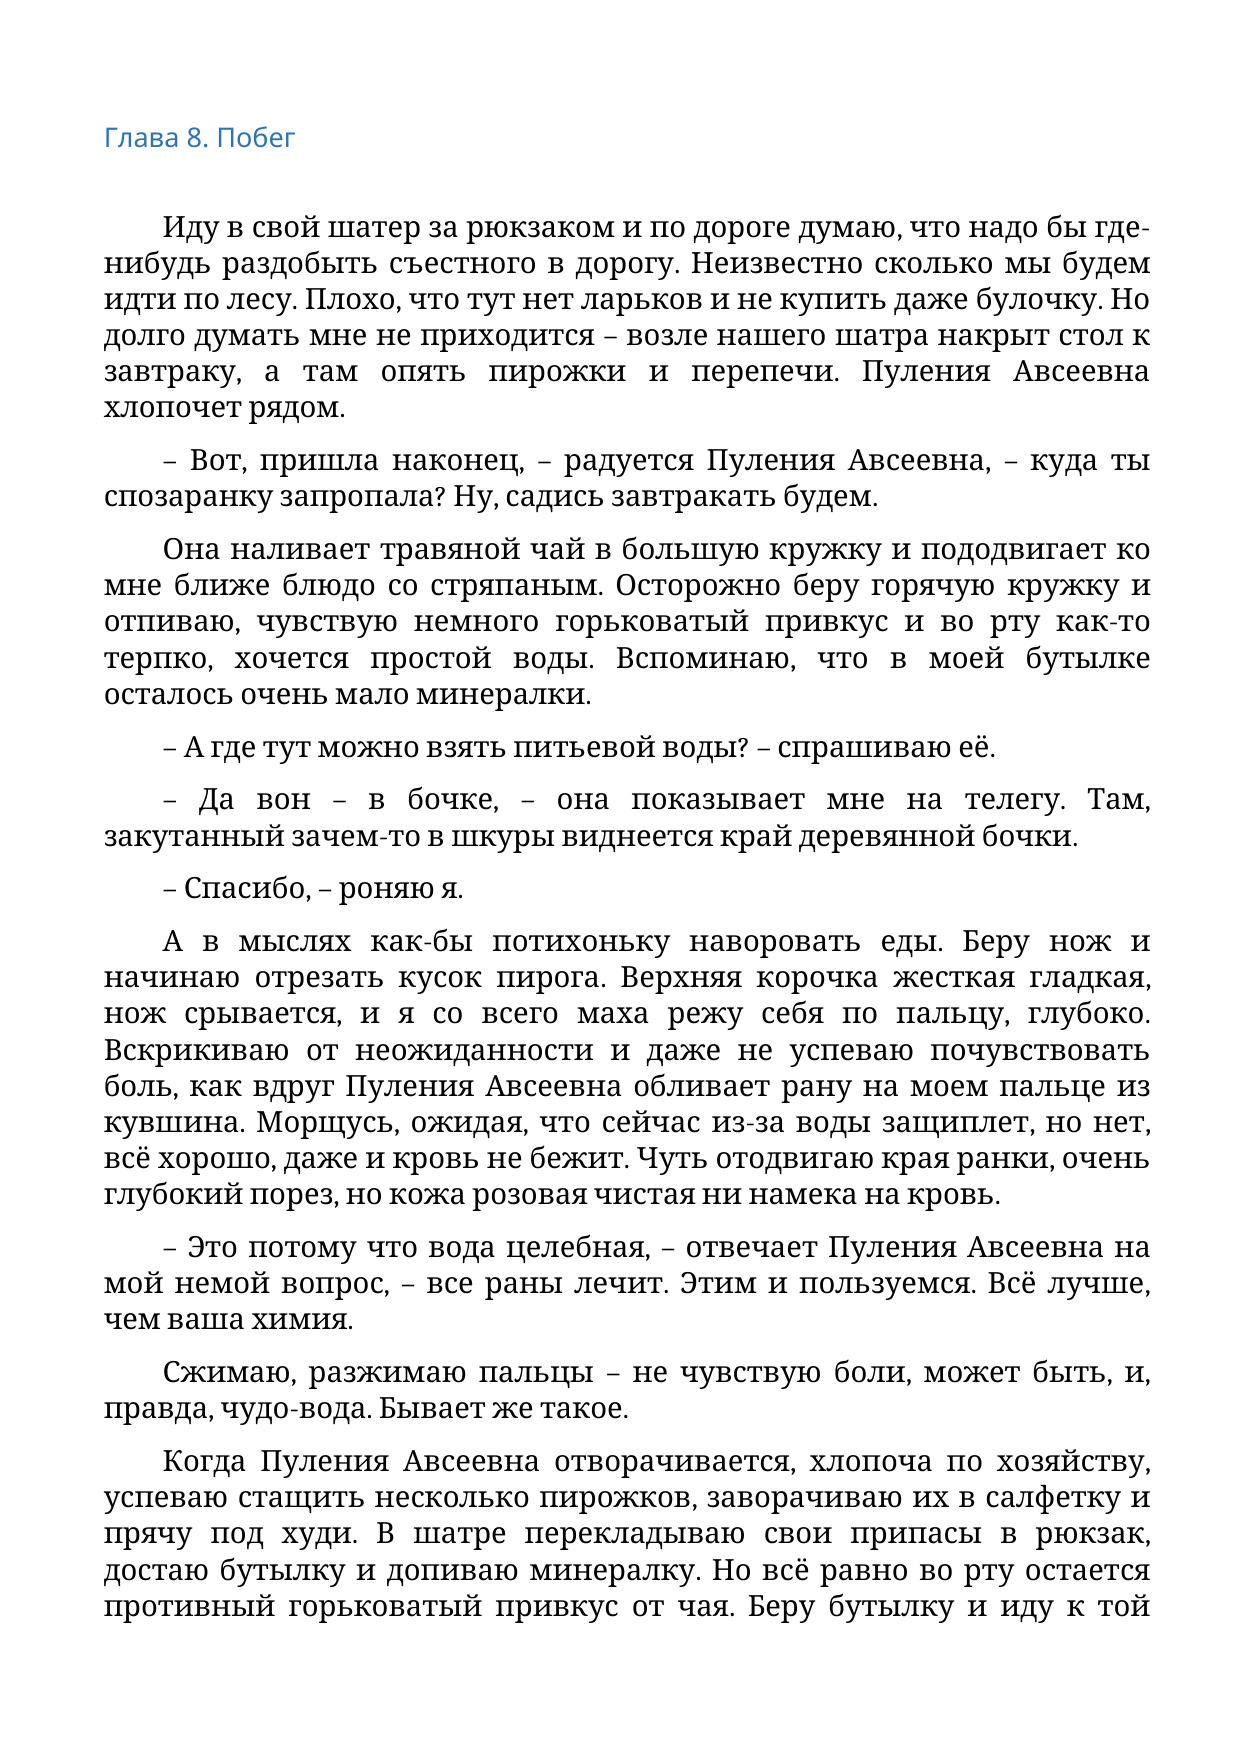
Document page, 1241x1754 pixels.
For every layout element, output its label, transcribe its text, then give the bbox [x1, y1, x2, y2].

text Она наливает травяной чай в большую кружку и пододвигает ко мне ближе блюдо со стряпаным. Осторожно беру горячую кружку и отпиваю, чувствую немного горьковатый привкус и во рту как-то терпко, хочется простой воды. Вспоминаю, что в моей бутылке осталось очень мало минералки. [103, 533, 1152, 711]
text – Да вон – в бочке, – она показывает мне на телегу. Там, закутанный зачем-то в шкуры виднеется край деревянной бочки. [103, 783, 1152, 853]
text А в мыслях как-бы потихоньку наворовать еды. Беру нож и начинаю отрезать кусок пирога. Верхняя корочка жесткая гладкая, нож срывается, и я со всего маха режу себя по пальцу, глубоко. Вскрикиваю от неожиданности и даже не успеваю почувствовать боль, как вдруг Пуления Авсеевна обливает рану на моем пальце из кувшина. Морщусь, ожидая, что сейчас из-за воды защиплет, но нет, всё хорошо, даже и кровь не бежит. Чуть отодвигаю края ранки, очень глубокий порез, но кожа розовая чистая ни намека на кровь. [103, 925, 1152, 1212]
subtitle Глава 8. Побег [103, 118, 1152, 155]
text – Спасибо, – роняю я. [103, 872, 1152, 906]
text Сжимаю, разжимаю пальцы – не чувствую боли, может быть, и, правда, чудо-вода. Бывает же такое. [103, 1356, 1152, 1426]
text – Это потому что вода целебная, – отвечает Пуления Авсеевна на мой немой вопрос, – все раны лечит. Этим и пользуемся. Всё лучше, чем ваша химия. [103, 1231, 1152, 1337]
text – А где тут можно взять питьевой воды? – спрашиваю её. [103, 731, 1152, 764]
text – Вот, пришла наконец, – радуется Пуления Авсеевна, – куда ты спозаранку запропала? Ну, садись завтракать будем. [103, 444, 1152, 514]
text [103, 1445, 1152, 1623]
text Иду в свой шатер за рюкзаком и по дороге думаю, что надо бы где-нибудь раздобыть съестного в дорогу. Неизвестно сколько мы будем идти по лесу. Плохо, что тут нет ларьков и не купить даже булочку. Но долго думать мне не приходится – возле нашего шатра накрыт стол к завтраку, а там опять пирожки и перепечи. Пуления Авсеевна хлопочет рядом. [103, 211, 1152, 425]
